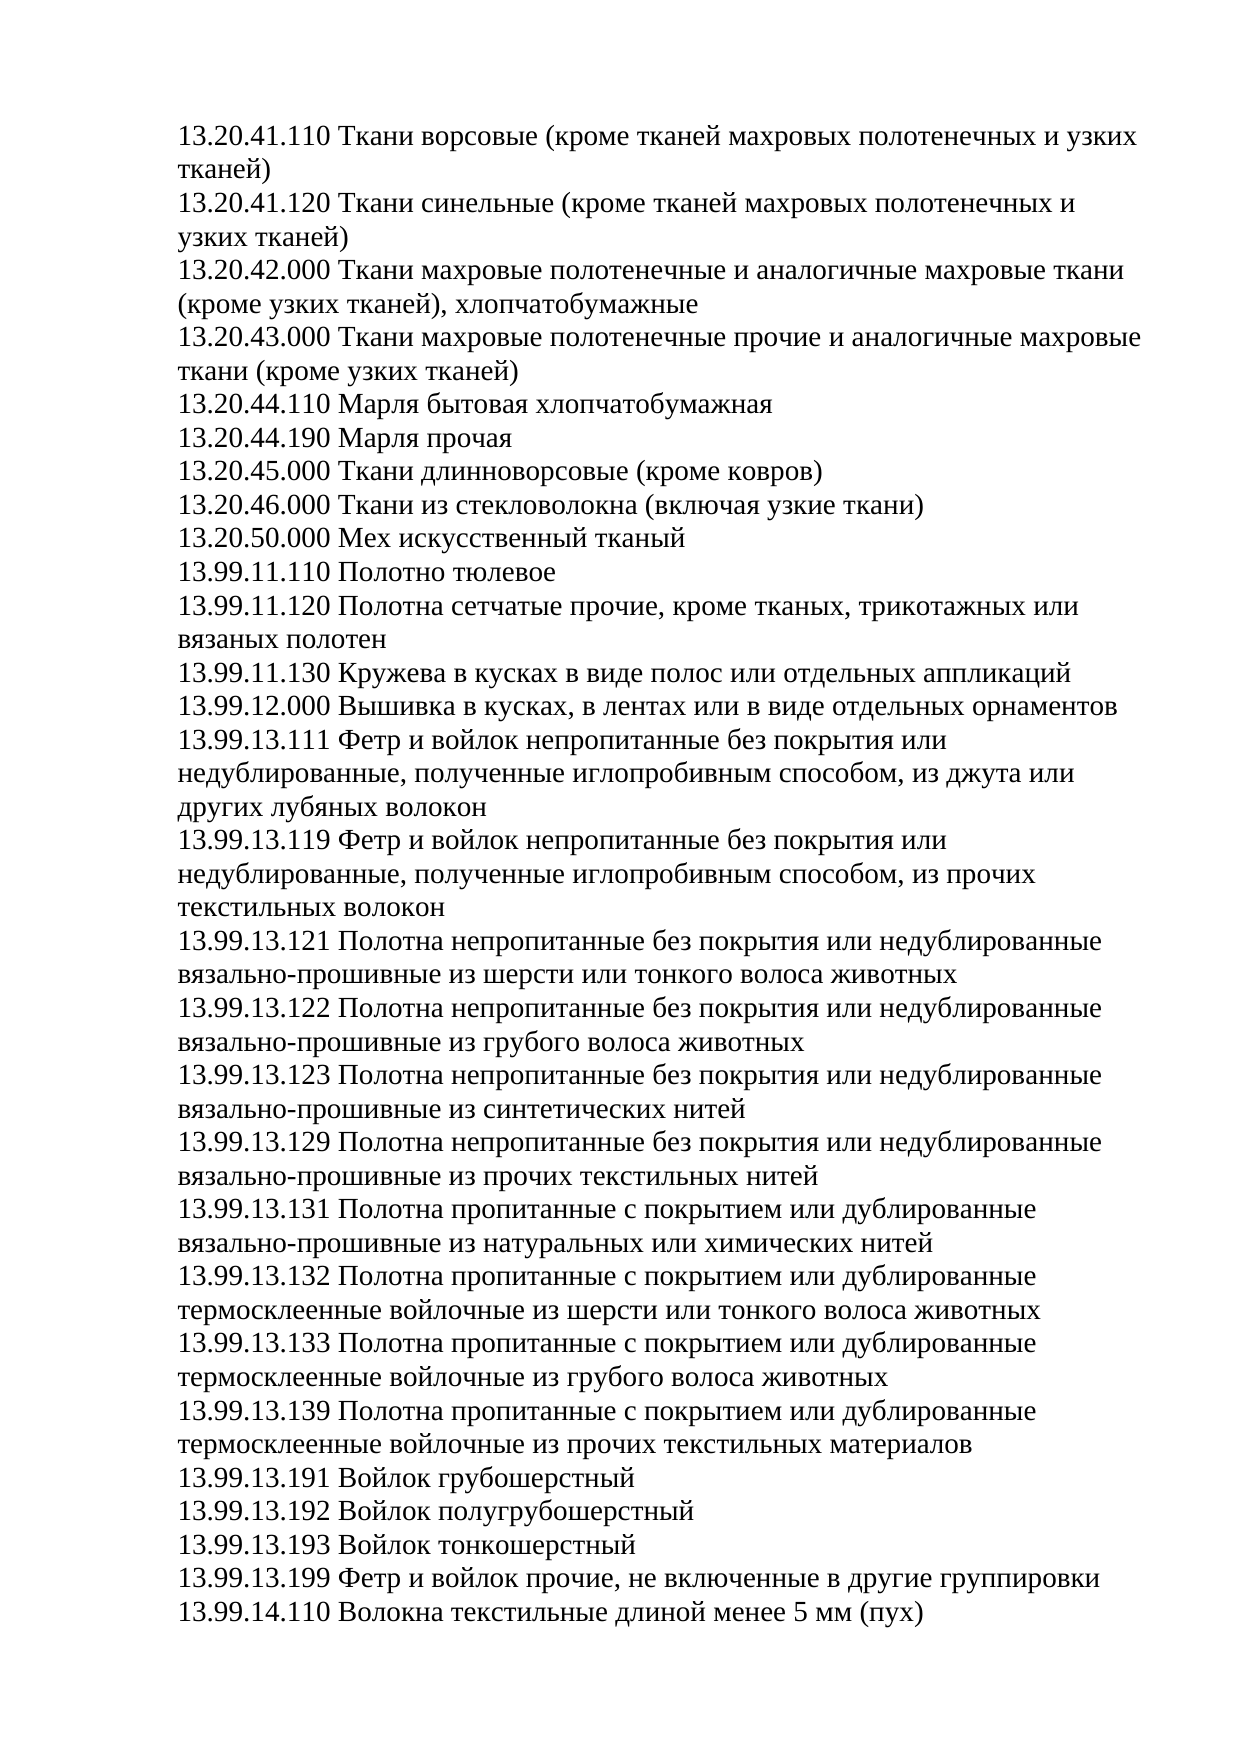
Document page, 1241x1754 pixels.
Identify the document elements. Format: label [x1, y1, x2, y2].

text [177, 118, 1152, 1627]
